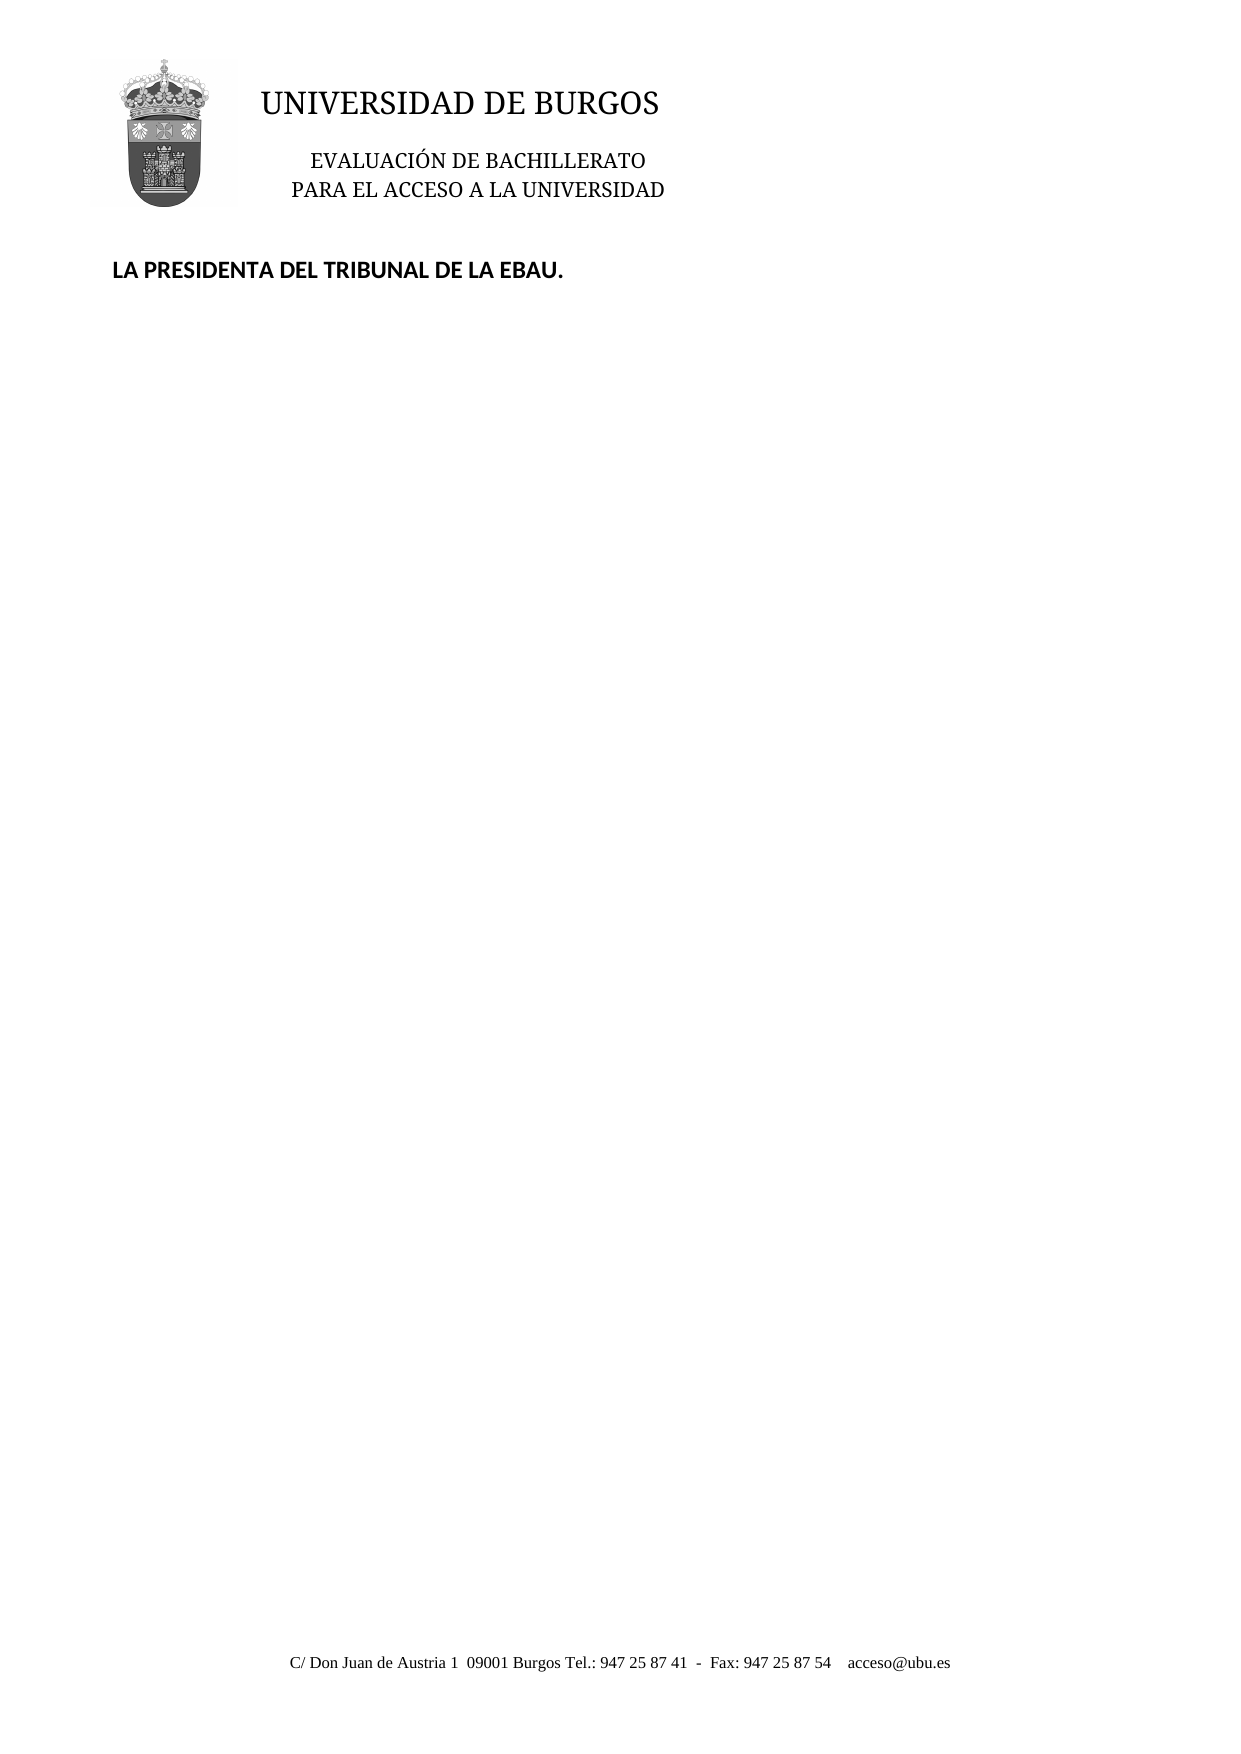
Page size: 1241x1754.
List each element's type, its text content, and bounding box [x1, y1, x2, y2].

picture [90, 59, 238, 207]
text LA PRESIDENTA DEL TRIBUNAL DE LA EBAU. [112, 254, 1128, 285]
